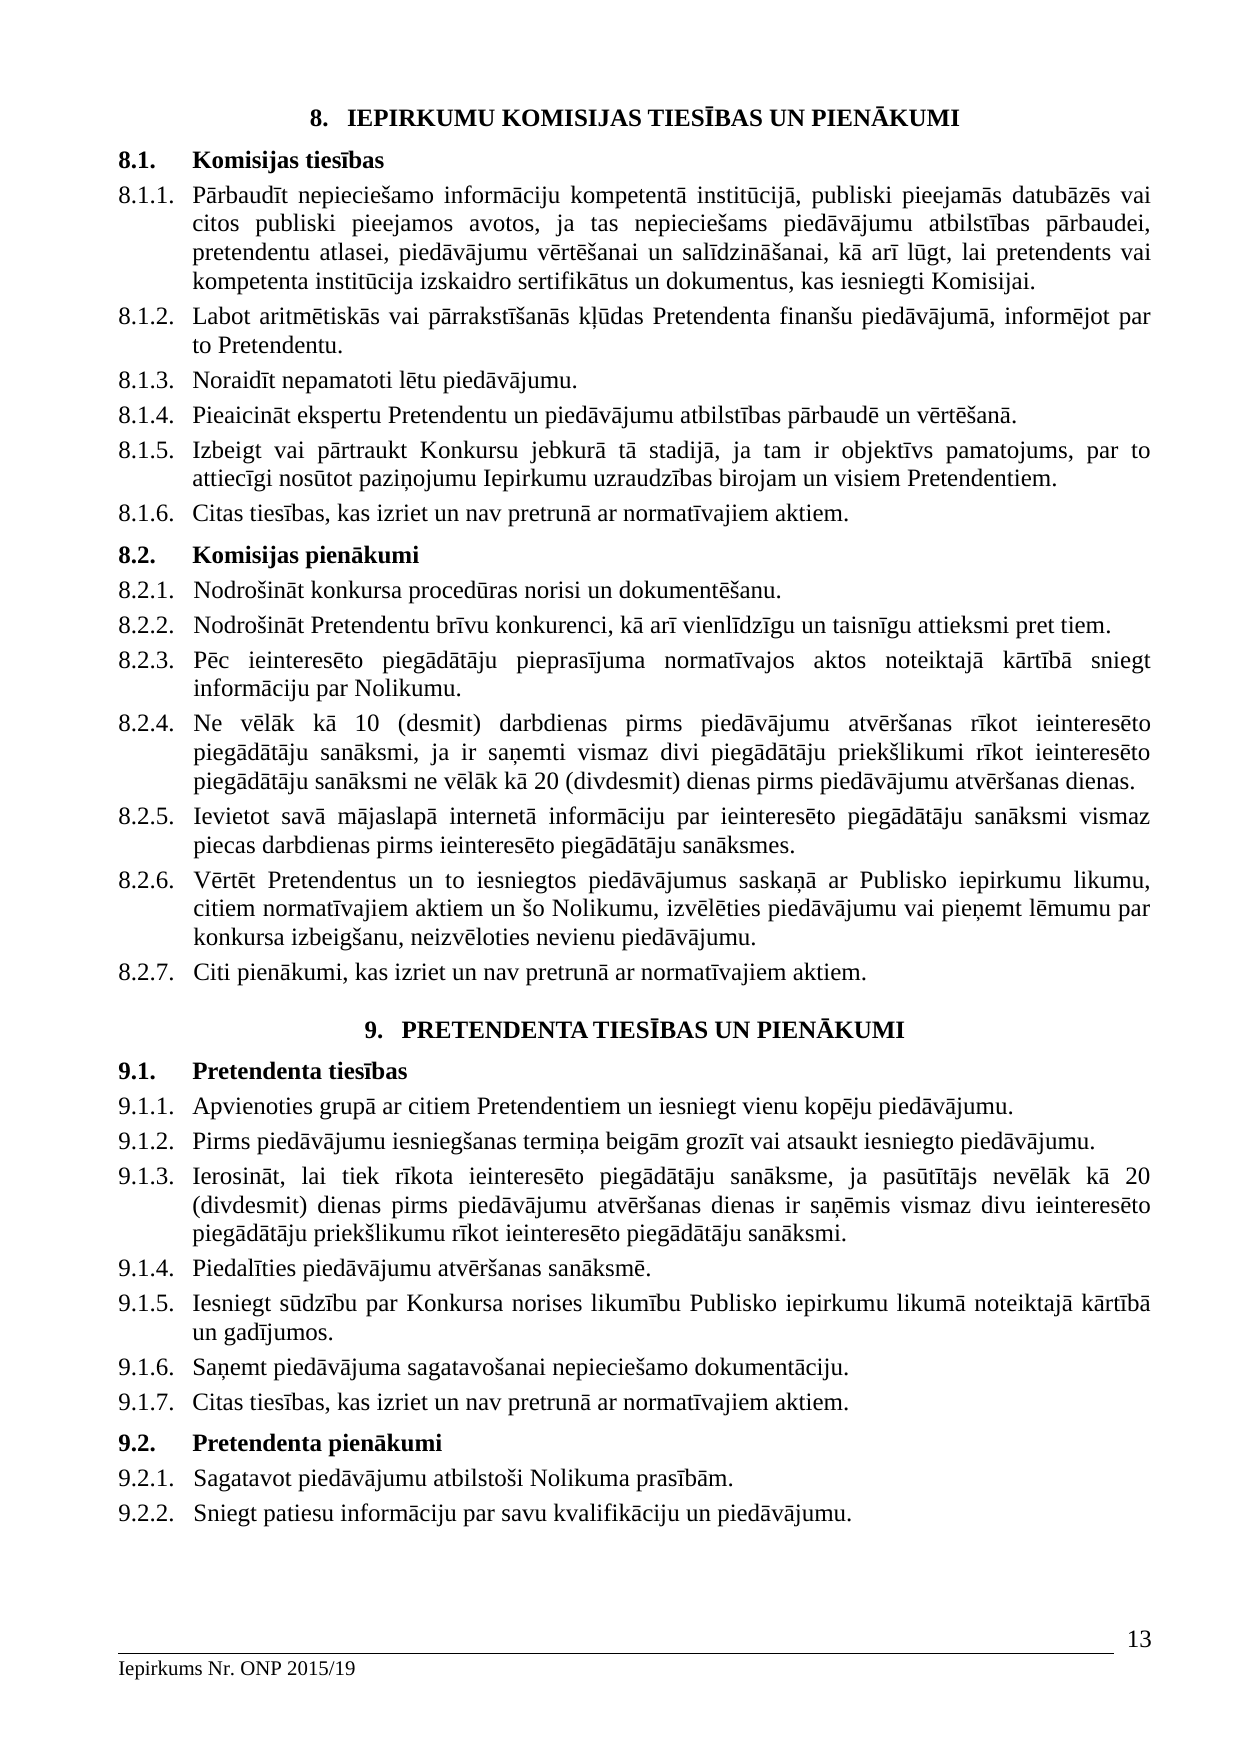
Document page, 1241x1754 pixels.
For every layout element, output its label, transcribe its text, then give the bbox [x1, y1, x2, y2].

subtitle Sagatavot piedāvājumu atbilstoši Nolikuma prasībām. [118, 1463, 1152, 1492]
subtitle Ierosināt, lai tiek rīkota ieinteresēto piegādātāju sanāksme, ja pasūtītājs nevēlāk kā 20 (divdesmit) dienas pirms piedāvājumu atvēršanas dienas ir saņēmis vismaz divu ieinteresēto piegādātāju priekšlikumu rīkot ieinteresēto piegādātāju sanāksmi. [118, 1161, 1152, 1247]
subtitle Pēc ieinteresēto piegādātāju pieprasījuma normatīvajos aktos noteiktajā kārtībā sniegt informāciju par Nolikumu. [118, 645, 1152, 702]
subtitle Citas tiesības, kas izriet un nav pretrunā ar normatīvajiem aktiem. [118, 1387, 1152, 1416]
subtitle Saņemt piedāvājuma sagatavošanai nepieciešamo dokumentāciju. [118, 1352, 1152, 1381]
subtitle Sniegt patiesu informāciju par savu kvalifikāciju un piedāvājumu. [118, 1498, 1152, 1527]
subtitle Komisijas pienākumi [118, 540, 1152, 568]
subtitle Ne vēlāk kā 10 (desmit) darbdienas pirms piedāvājumu atvēršanas rīkot ieinteresēto piegādātāju sanāksmi, ja ir saņemti vismaz divi piegādātāju priekšlikumi rīkot ieinteresēto piegādātāju sanāksmi ne vēlāk kā 20 (divdesmit) dienas pirms piedāvājumu atvēršanas dienas. [118, 708, 1152, 795]
subtitle Vērtēt Pretendentus un to iesniegtos piedāvājumus saskaņā ar Publisko iepirkumu likumu, citiem normatīvajiem aktiem un šo Nolikumu, izvēlēties piedāvājumu vai pieņemt lēmumu par konkursa izbeigšanu, neizvēloties nevienu piedāvājumu. [118, 865, 1152, 951]
subtitle PRETENDENTA TIESĪBAS UN PIENĀKUMI [118, 1015, 1152, 1043]
subtitle Citi pienākumi, kas izriet un nav pretrunā ar normatīvajiem aktiem. [118, 957, 1152, 986]
subtitle Apvienoties grupā ar citiem Pretendentiem un iesniegt vienu kopēju piedāvājumu. [118, 1091, 1152, 1120]
subtitle Nodrošināt Pretendentu brīvu konkurenci, kā arī vienlīdzīgu un taisnīgu attieksmi pret tiem. [118, 610, 1152, 638]
subtitle Izbeigt vai pārtraukt Konkursu jebkurā tā stadijā, ja tam ir objektīvs pamatojums, par to attiecīgi nosūtot paziņojumu Iepirkumu uzraudzības birojam un visiem Pretendentiem. [118, 435, 1152, 492]
subtitle Labot aritmētiskās vai pārrakstīšanās kļūdas Pretendenta finanšu piedāvājumā, informējot par to Pretendentu. [118, 301, 1152, 358]
subtitle Pretendenta pienākumi [118, 1428, 1152, 1457]
subtitle Ievietot savā mājaslapā internetā informāciju par ieinteresēto piegādātāju sanāksmi vismaz piecas darbdienas pirms ieinteresēto piegādātāju sanāksmes. [118, 801, 1152, 858]
subtitle Pirms piedāvājumu iesniegšanas termiņa beigām grozīt vai atsaukt iesniegto piedāvājumu. [118, 1126, 1152, 1155]
subtitle Iesniegt sūdzību par Konkursa norises likumību Publisko iepirkumu likumā noteiktajā kārtībā un gadījumos. [118, 1288, 1152, 1346]
subtitle IEPIRKUMU KOMISIJAS TIESĪBAS UN PIENĀKUMI [118, 103, 1152, 132]
subtitle Nodrošināt konkursa procedūras norisi un dokumentēšanu. [118, 575, 1152, 603]
subtitle Piedalīties piedāvājumu atvēršanas sanāksmē. [118, 1253, 1152, 1282]
subtitle Citas tiesības, kas izriet un nav pretrunā ar normatīvajiem aktiem. [118, 498, 1152, 527]
subtitle Pārbaudīt nepieciešamo informāciju kompetentā institūcijā, publiski pieejamās datubāzēs vai citos publiski pieejamos avotos, ja tas nepieciešams piedāvājumu atbilstības pārbaudei, pretendentu atlasei, piedāvājumu vērtēšanai un salīdzināšanai, kā arī lūgt, lai pretendents vai kompetenta institūcija izskaidro sertifikātus un dokumentus, kas iesniegti Komisijai. [118, 180, 1152, 295]
subtitle Pretendenta tiesības [118, 1056, 1152, 1085]
subtitle Noraidīt nepamatoti lētu piedāvājumu. [118, 365, 1152, 393]
subtitle Komisijas tiesības [118, 145, 1152, 173]
subtitle Pieaicināt ekspertu Pretendentu un piedāvājumu atbilstības pārbaudē un vērtēšanā. [118, 400, 1152, 428]
